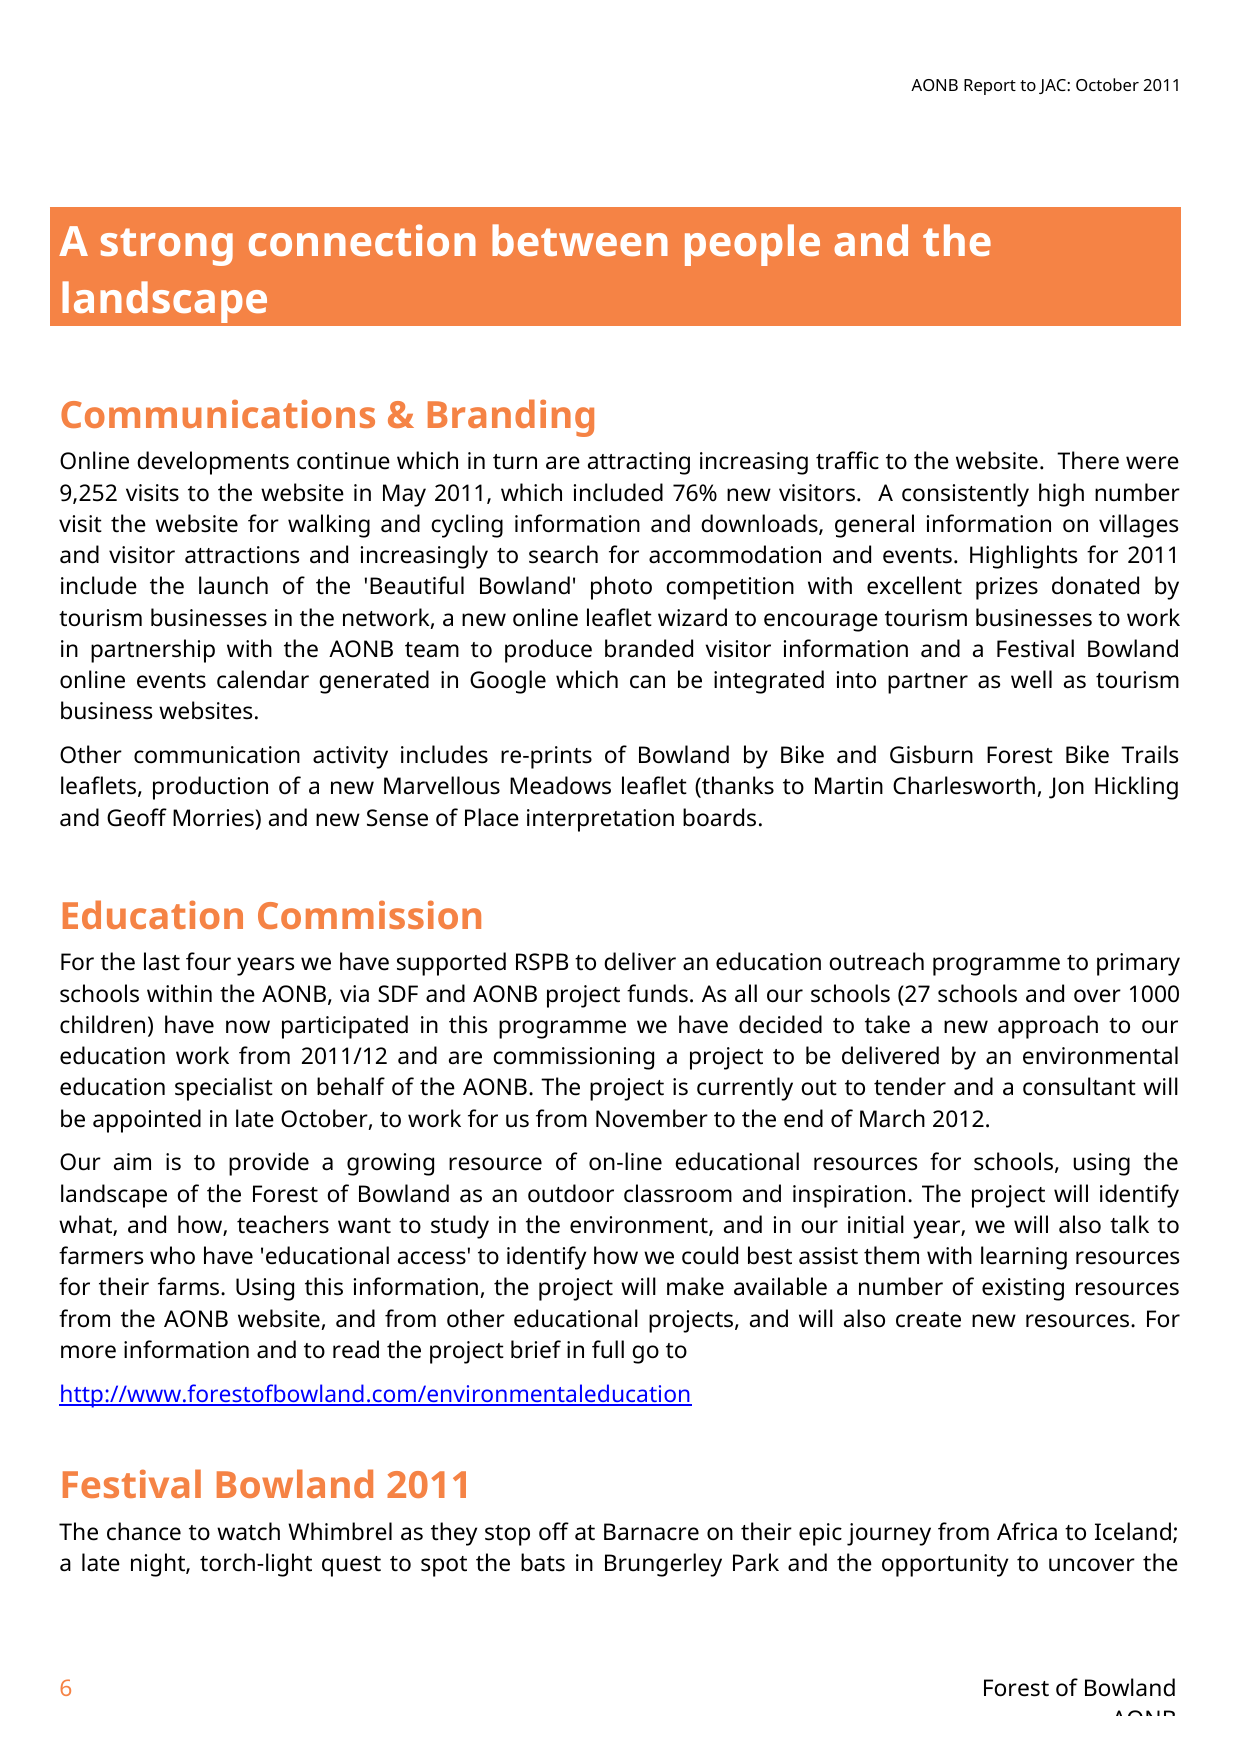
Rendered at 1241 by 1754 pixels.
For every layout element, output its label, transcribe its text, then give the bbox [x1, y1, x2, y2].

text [59, 1516, 1181, 1579]
subtitle Communications & Branding [59, 388, 1181, 439]
subtitle A strong connection between people and the landscape [51, 208, 1181, 326]
text Online developments continue which in turn are attracting increasing traffic to the website. There were 9,252 visits to the website in May 2011, which included 76% new visitors. A consistently high number visit the website for walking and cycling information and downloads, general information on villages and visitor attractions and increasingly to search for accommodation and events. Highlights for 2011 include the launch of the 'Beautiful Bowland' photo competition with excellent prizes donated by tourism businesses in the network, a new online leaflet wizard to encourage tourism businesses to work in partnership with the AONB team to produce branded visitor information and a Festival Bowland online events calendar generated in Google which can be integrated into partner as well as tourism business websites. [59, 445, 1181, 727]
text Our aim is to provide a growing resource of on-line educational resources for schools, using the landscape of the Forest of Bowland as an outdoor classroom and inspiration. The project will identify what, and how, teachers want to study in the environment, and in our initial year, we will also talk to farmers who have 'educational access' to identify how we could best assist them with learning resources for their farms. Using this information, the project will make available a number of existing resources from the AONB website, and from other educational projects, and will also create new resources. For more information and to read the project brief in full go to [59, 1146, 1181, 1365]
text Other communication activity includes re-prints of Bowland by Bike and Gisburn Forest Bike Trails leaflets, production of a new Marvellous Meadows leaflet (thanks to Martin Charlesworth, Jon Hickling and Geoff Morries) and new Sense of Place interpretation boards. [59, 739, 1181, 833]
text For the last four years we have supported RSPB to deliver an education outreach programme to primary schools within the AONB, via SDF and AONB project funds. As all our schools (27 schools and over 1000 children) have now participated in this programme we have decided to take a new approach to our education work from 2011/12 and are commissioning a project to be delivered by an environmental education specialist on behalf of the AONB. The project is currently out to tender and a consultant will be appointed in late October, to work for us from November to the end of March 2012. [59, 946, 1181, 1134]
subtitle Festival Bowland 2011 [59, 1459, 1181, 1510]
subtitle Education Commission [59, 889, 1181, 940]
text http://www.forestofbowland.com/environmentaleducation [59, 1378, 1181, 1409]
